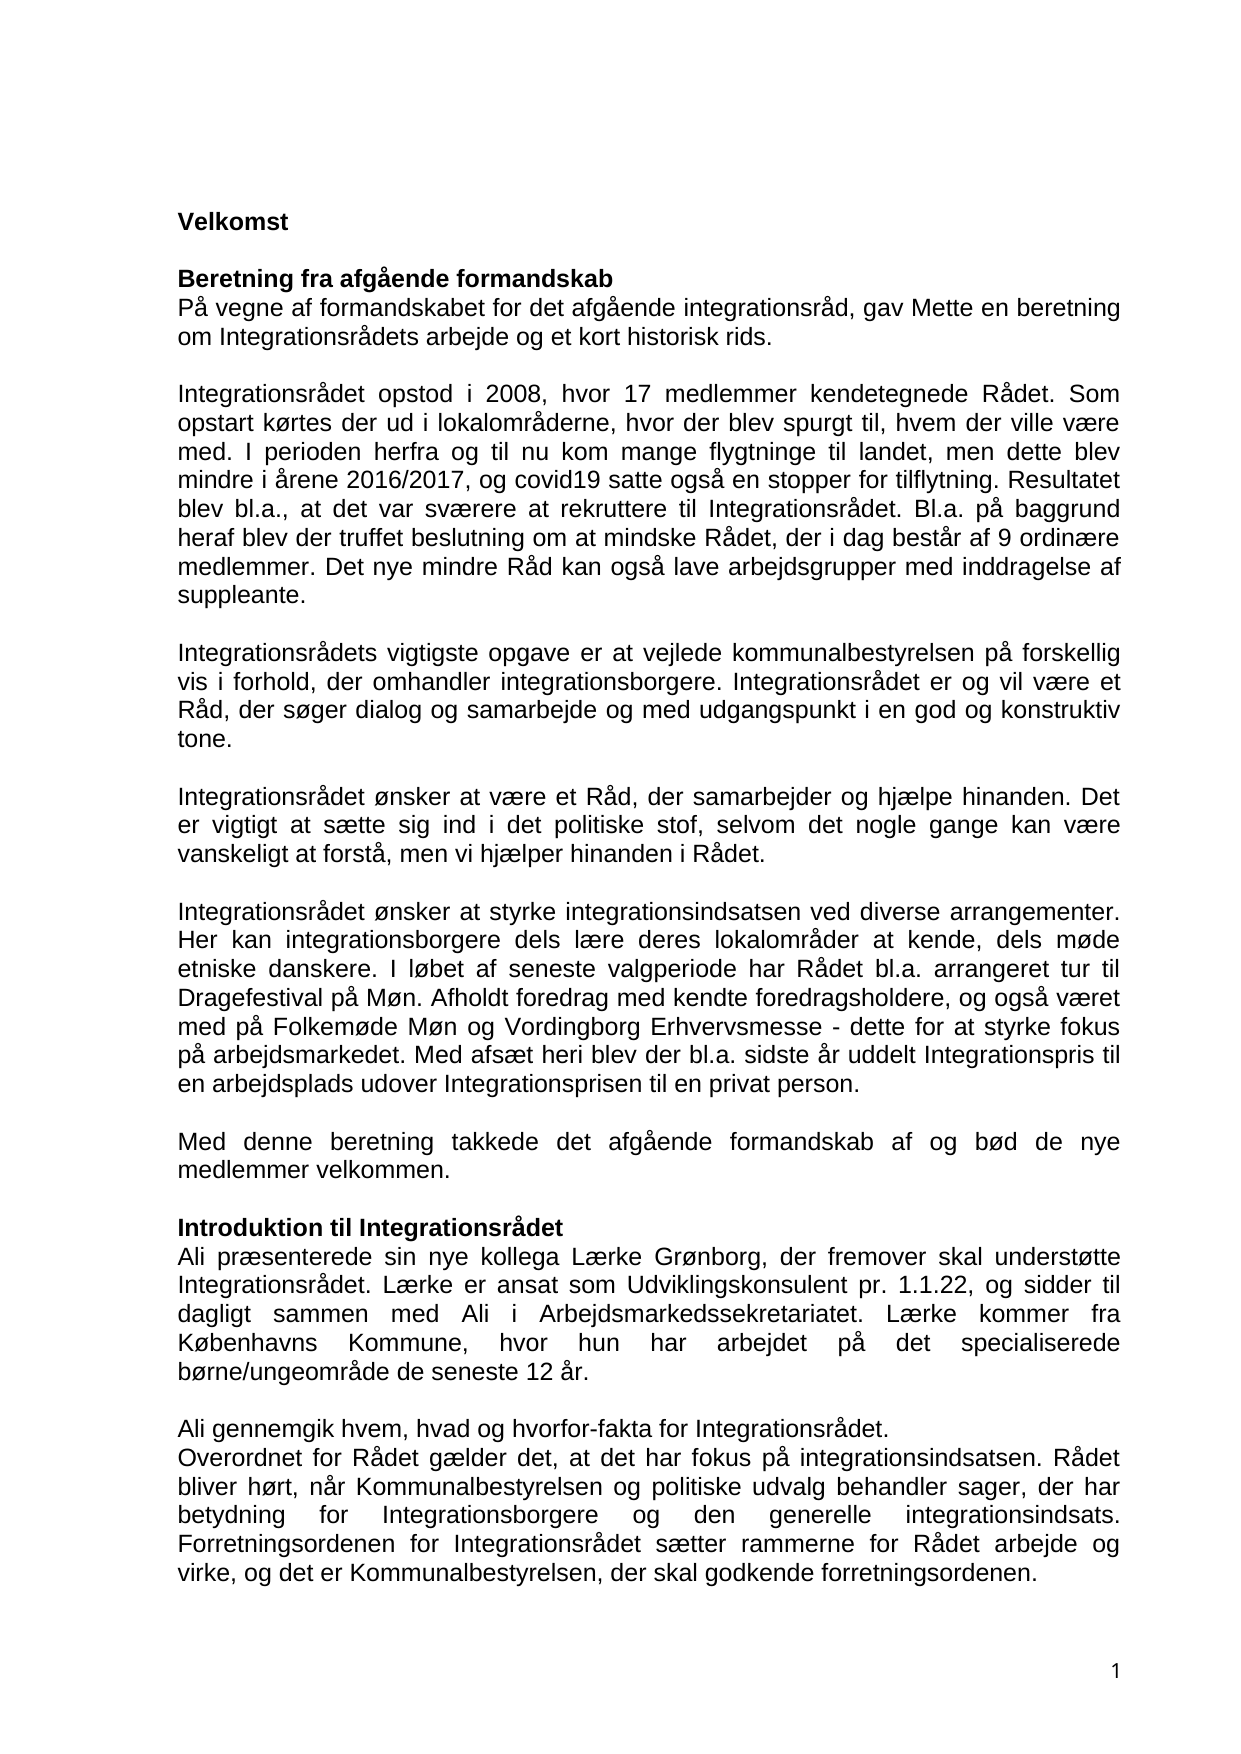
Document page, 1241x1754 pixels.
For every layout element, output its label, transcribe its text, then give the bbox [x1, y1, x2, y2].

text Integrationsrådets vigtigste opgave er at vejlede kommunalbestyrelsen på forskellig vis i forhold, der omhandler integrationsborgere. Integrationsrådet er og vil være et Råd, der søger dialog og samarbejde og med udgangspunkt i en god og konstruktiv tone. [177, 638, 1122, 753]
text Integrationsrådet ønsker at styrke integrationsindsatsen ved diverse arrangementer. Her kan integrationsborgere dels lære deres lokalområder at kende, dels møde etniske danskere. I løbet af seneste valgperiode har Rådet bl.a. arrangeret tur til Dragefestival på Møn. Afholdt foredrag med kendte foredragsholdere, og også været med på Folkemøde Møn og Vordingborg Erhvervsmesse - dette for at styrke fokus på arbejdsmarkedet. Med afsæt heri blev der bl.a. sidste år uddelt Integrationspris til en arbejdsplads udover Integrationsprisen til en privat person. [177, 897, 1122, 1098]
text Integrationsrådet ønsker at være et Råd, der samarbejder og hjælpe hinanden. Det er vigtigt at sætte sig ind i det politiske stof, selvom det nogle gange kan være vanskeligt at forstå, men vi hjælper hinanden i Rådet. [177, 782, 1122, 868]
text Ali gennemgik hvem, hvad og hvorfor-fakta for Integrationsrådet. [177, 1414, 1122, 1443]
text På vegne af formandskabet for det afgående integrationsråd, gav Mette en beretning om Integrationsrådets arbejde og et kort historisk rids. [177, 293, 1122, 351]
text Ali præsenterede sin nye kollega Lærke Grønborg, der fremover skal understøtte Integrationsrådet. Lærke er ansat som Udviklingskonsulent pr. 1.1.22, og sidder til dagligt sammen med Ali i Arbejdsmarkedssekretariatet. Lærke kommer fra Københavns Kommune, hvor hun har arbejdet på det specialiserede børne/ungeområde de seneste 12 år. [177, 1242, 1122, 1386]
text Introduktion til Integrationsrådet [177, 1213, 1122, 1242]
text Velkomst [177, 207, 1122, 236]
text Integrationsrådet opstod i 2008, hvor 17 medlemmer kendetegnede Rådet. Som opstart kørtes der ud i lokalområderne, hvor der blev spurgt til, hvem der ville være med. I perioden herfra og til nu kom mange flygtninge til landet, men dette blev mindre i årene 2016/2017, og covid19 satte også en stopper for tilflytning. Resultatet blev bl.a., at det var sværere at rekruttere til Integrationsrådet. Bl.a. på baggrund heraf blev der truffet beslutning om at mindske Rådet, der i dag består af 9 ordinære medlemmer. Det nye mindre Råd kan også lave arbejdsgrupper med inddragelse af suppleante. [177, 379, 1122, 609]
text Overordnet for Rådet gælder det, at det har fokus på integrationsindsatsen. Rådet bliver hørt, når Kommunalbestyrelsen og politiske udvalg behandler sager, der har betydning for Integrationsborgere og den generelle integrationsindsats. Forretningsordenen for Integrationsrådet sætter rammerne for Rådet arbejde og virke, og det er Kommunalbestyrelsen, der skal godkende forretningsordenen. [177, 1443, 1122, 1587]
text Beretning fra afgående formandskab [177, 264, 1122, 293]
text Med denne beretning takkede det afgående formandskab af og bød de nye medlemmer velkommen. [177, 1127, 1122, 1184]
